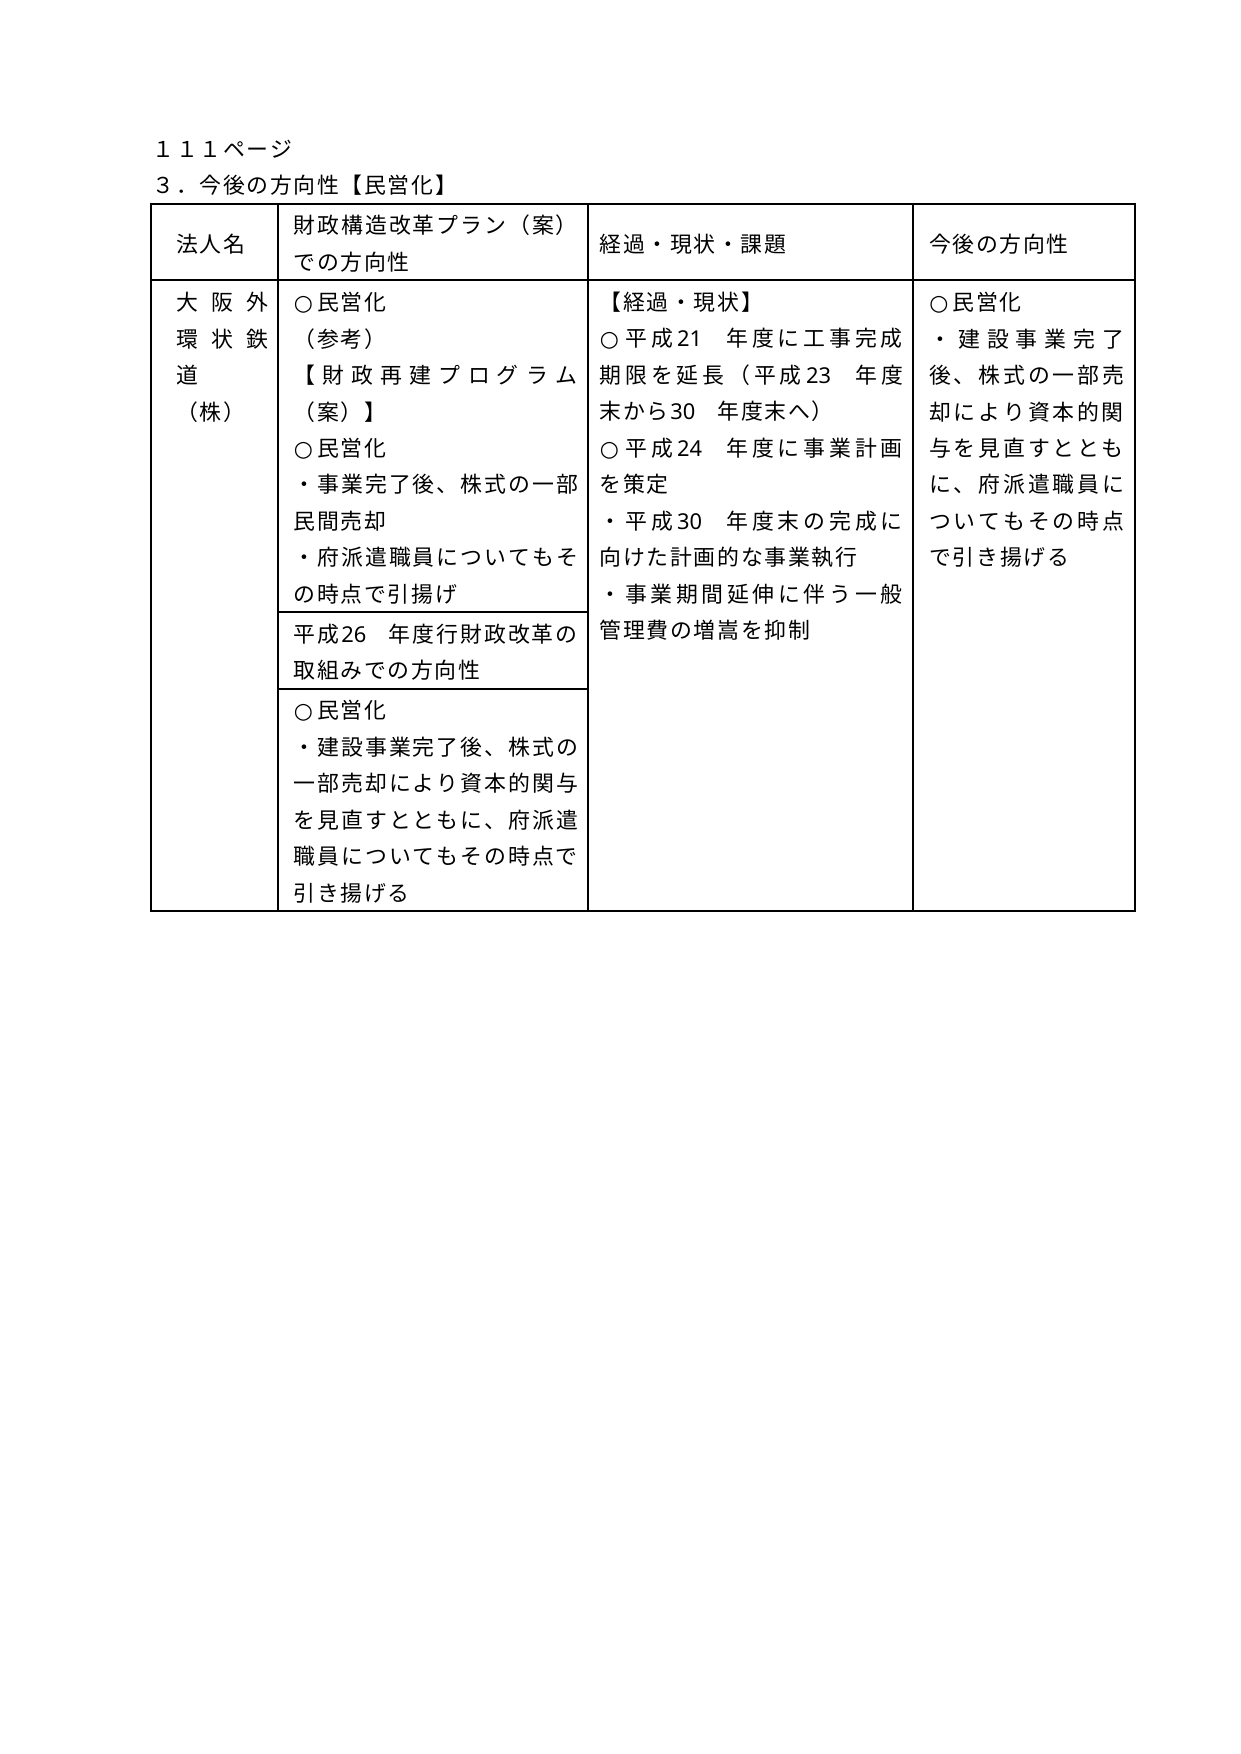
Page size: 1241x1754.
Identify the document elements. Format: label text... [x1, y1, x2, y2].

table_cell ○民営化 （参考） 【財政再建プログラム（案）】 ○民営化 ・事業完了後、株式の一部民間売却 ・府派遣職員についてもその時点で引揚げ [279, 281, 587, 611]
table_header 今後の方向性 [914, 205, 1134, 279]
table_cell 大阪外環状鉄道（株） [152, 281, 277, 910]
table_header 経過・現状・課題 [589, 205, 912, 279]
text １１１ページ [152, 129, 1117, 166]
table_header 法人名 [152, 205, 277, 279]
table_cell 【経過・現状】 ○平成21年度に工事完成期限を延長（平成23年度末から30年度末へ） ○平成24年度に事業計画を策定 ・平成30年度末の完成に向けた計画的な事業執行 ・事業期間延伸に伴う一般管理費の増嵩を抑制 [589, 281, 912, 910]
table_cell 平成26年度行財政改革の取組みでの方向性 [279, 613, 587, 687]
table_cell ○民営化 ・建設事業完了後、株式の一部売却により資本的関与を見直すとともに、府派遣職員についてもその時点で引き揚げる [279, 690, 587, 910]
table_header 財政構造改革プラン（案）での方向性 [279, 205, 587, 279]
text ３．今後の方向性【民営化】 [152, 166, 1117, 202]
table_cell ○民営化 ・建設事業完了後、株式の一部売却により資本的関与を見直すとともに、府派遣職員についてもその時点で引き揚げる [914, 281, 1134, 910]
